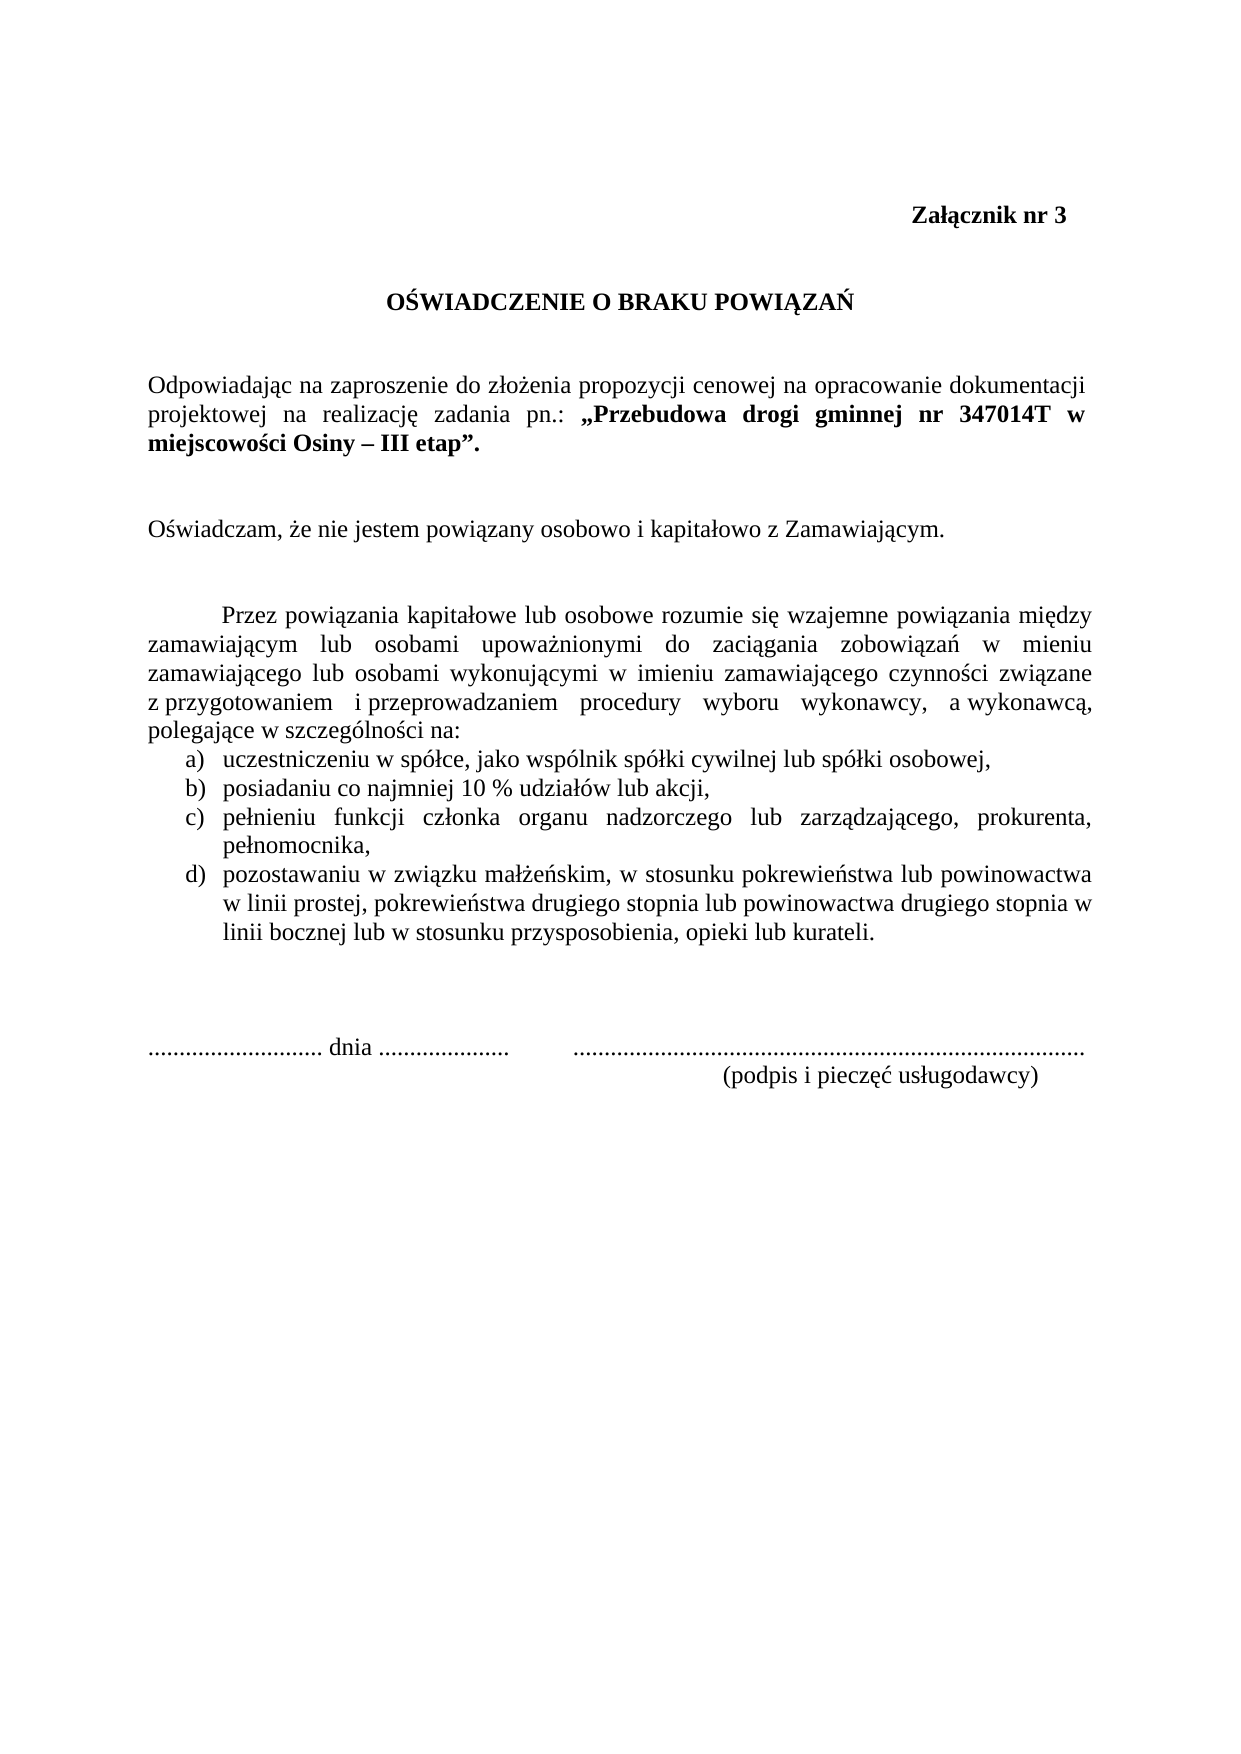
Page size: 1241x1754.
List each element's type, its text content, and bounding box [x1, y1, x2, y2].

list pozostawaniu w związku małżeńskim, w stosunku pokrewieństwa lub powinowactwa w linii prostej, pokrewieństwa drugiego stopnia lub powinowactwa drugiego stopnia w linii bocznej lub w stosunku przysposobienia, opieki lub kurateli. [185, 859, 1093, 945]
text Odpowiadając na zaproszenie do złożenia propozycji cenowej na opracowanie dokumentacji projektowej na realizację zadania pn.: „Przebudowa drogi gminnej nr 347014T w miejscowości Osiny – III etap”. [148, 370, 1085, 457]
text ............................ dnia ..................... .................................................................................. [148, 1032, 1093, 1060]
list pełnieniu funkcji członka organu nadzorczego lub zarządzającego, prokurenta, pełnomocnika, [185, 802, 1093, 859]
list posiadaniu co najmniej 10 % udziałów lub akcji, [185, 773, 1093, 802]
list uczestniczeniu w spółce, jako wspólnik spółki cywilnej lub spółki osobowej, [185, 744, 1093, 773]
text Oświadczam, że nie jestem powiązany osobowo i kapitałowo z Zamawiającym. [148, 514, 1093, 543]
text Załącznik nr 3 [885, 200, 1093, 229]
text (podpis i pieczęć usługodawcy) [148, 1060, 1093, 1089]
text OŚWIADCZENIE O BRAKU POWIĄZAŃ [148, 287, 1093, 315]
text Przez powiązania kapitałowe lub osobowe rozumie się wzajemne powiązania między zamawiającym lub osobami upoważnionymi do zaciągania zobowiązań w mieniu zamawiającego lub osobami wykonującymi w imieniu zamawiającego czynności związane z przygotowaniem i przeprowadzaniem procedury wyboru wykonawcy, a wykonawcą, polegające w szczególności na: [148, 600, 1093, 744]
